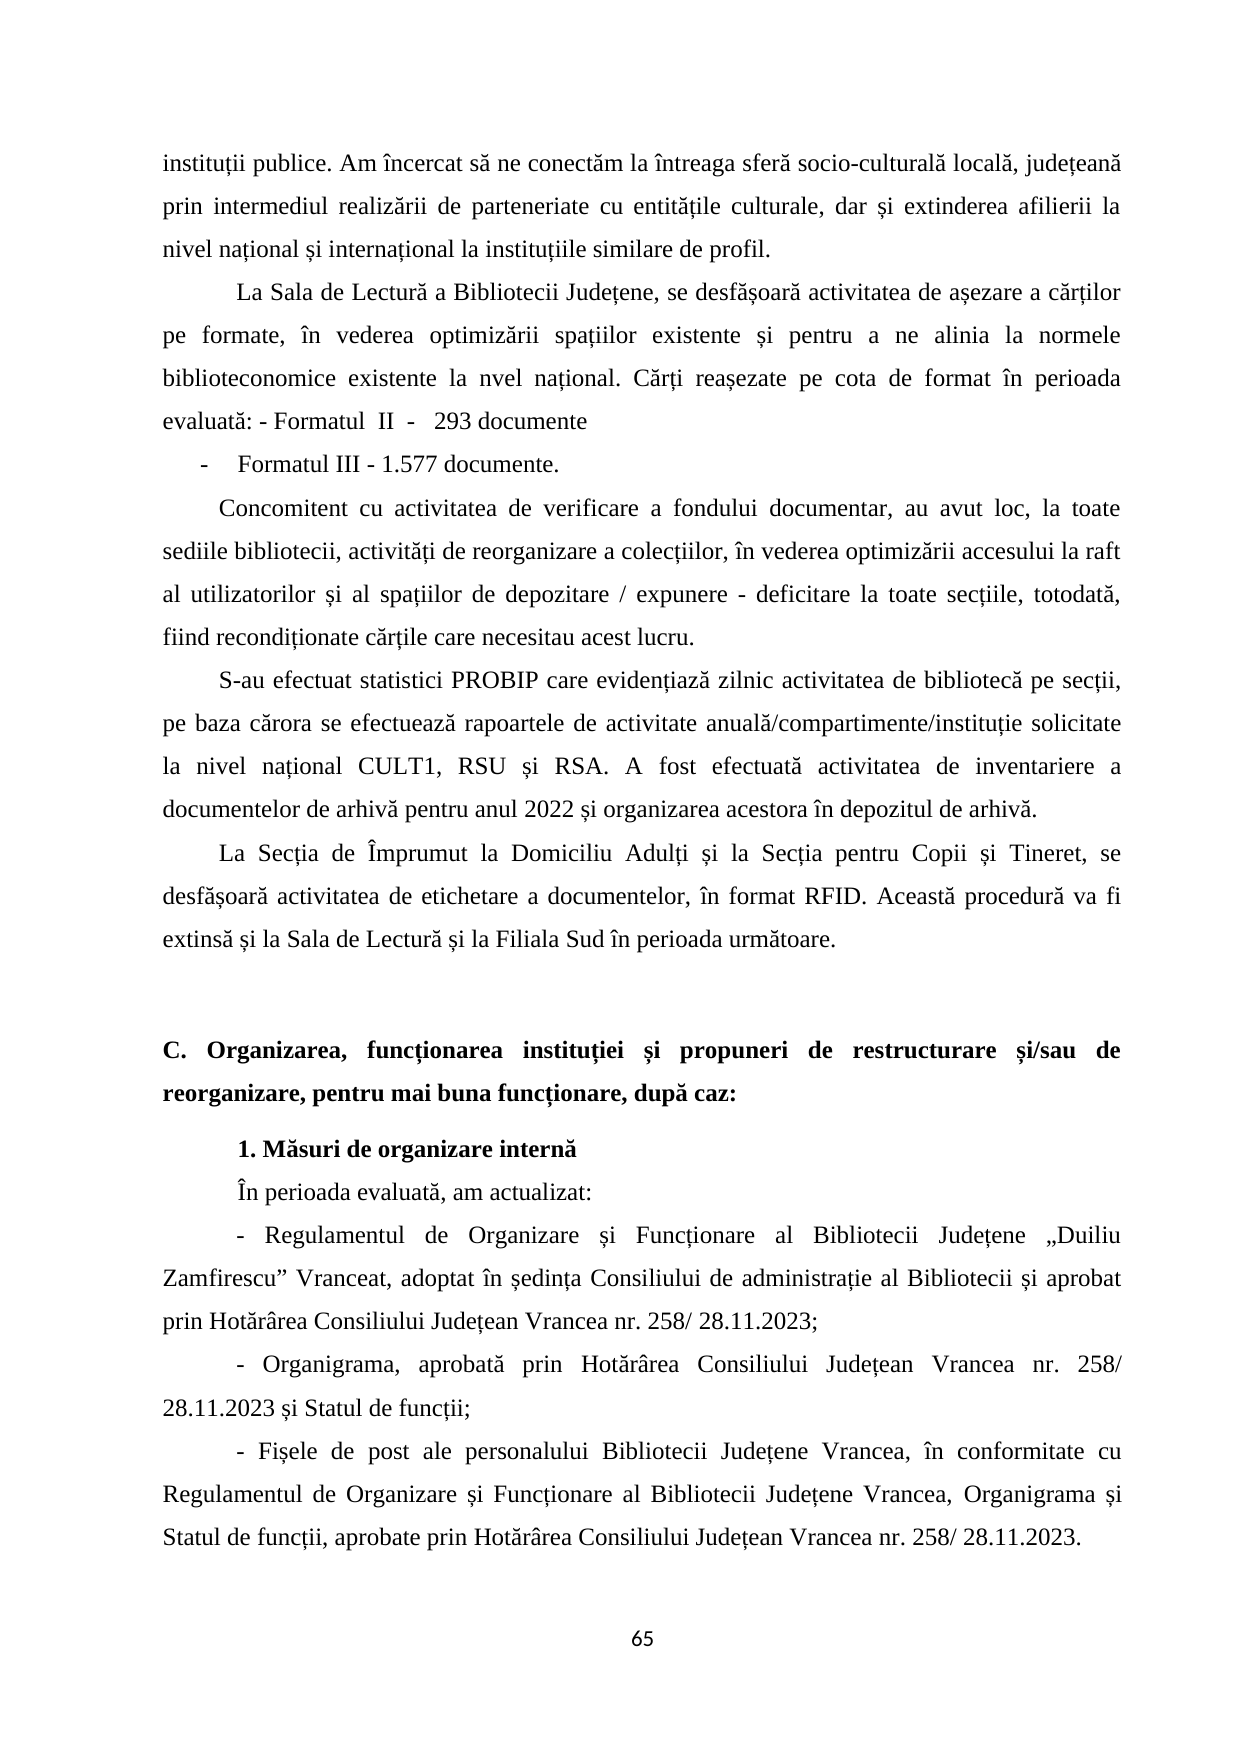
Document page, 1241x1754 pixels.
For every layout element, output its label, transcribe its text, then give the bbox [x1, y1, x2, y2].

text Concomitent cu activitatea de verificare a fondului documentar, au avut loc, la toate sediile bibliotecii, activități de reorganizare a colecțiilor, în vederea optimizării accesului la raft al utilizatorilor și al spațiilor de depozitare / expunere - deficitare la toate secțiile, totodată, fiind recondiționate cărțile care necesitau acest lucru. [162, 493, 1122, 651]
text - Regulamentul de Organizare și Funcționare al Bibliotecii Județene „Duiliu Zamfirescu” Vranceat, adoptat în ședința Consiliului de administrație al Bibliotecii și aprobat prin Hotărârea Consiliului Județean Vrancea nr. 258/ 28.11.2023; [162, 1220, 1122, 1335]
text S-au efectuat statistici PROBIP care evidențiază zilnic activitatea de bibliotecă pe secții, pe baza cărora se efectuează rapoartele de activitate anuală/compartimente/instituție solicitate la nivel național CULT1, RSU și RSA. A fost efectuată activitatea de inventariere a documentelor de arhivă pentru anul 2022 și organizarea acestora în depozitul de arhivă. [162, 665, 1122, 823]
text - Organigrama, aprobată prin Hotărârea Consiliului Județean Vrancea nr. 258/ 28.11.2023 și Statul de funcții; [162, 1349, 1122, 1421]
list Formatul III - 1.577 documente. [200, 449, 1122, 478]
text La Sala de Lectură a Bibliotecii Județene, se desfășoară activitatea de așezare a cărților pe formate, în vederea optimizării spațiilor existente și pentru a ne alinia la normele biblioteconomice existente la nvel național. Cărți reașezate pe cota de format în perioada evaluată: - Formatul II - 293 documente [162, 277, 1122, 435]
list În perioada evaluată, am actualizat: [162, 1177, 1122, 1206]
subtitle C. Organizarea, funcționarea instituției și propuneri de restructurare și/sau de reorganizare, pentru mai buna funcționare, după caz: [162, 1035, 1122, 1107]
list 1. Măsuri de organizare internă [162, 1134, 1122, 1163]
text La Secția de Împrumut la Domiciliu Adulți și la Secția pentru Copii și Tineret, se desfășoară activitatea de etichetare a documentelor, în format RFID. Această procedură va fi extinsă și la Sala de Lectură și la Filiala Sud în perioada următoare. [162, 838, 1122, 953]
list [162, 148, 1122, 263]
text - Fișele de post ale personalului Bibliotecii Județene Vrancea, în conformitate cu Regulamentul de Organizare și Funcționare al Bibliotecii Județene Vrancea, Organigrama și Statul de funcții, aprobate prin Hotărârea Consiliului Județean Vrancea nr. 258/ 28.11.2023. [162, 1436, 1122, 1551]
